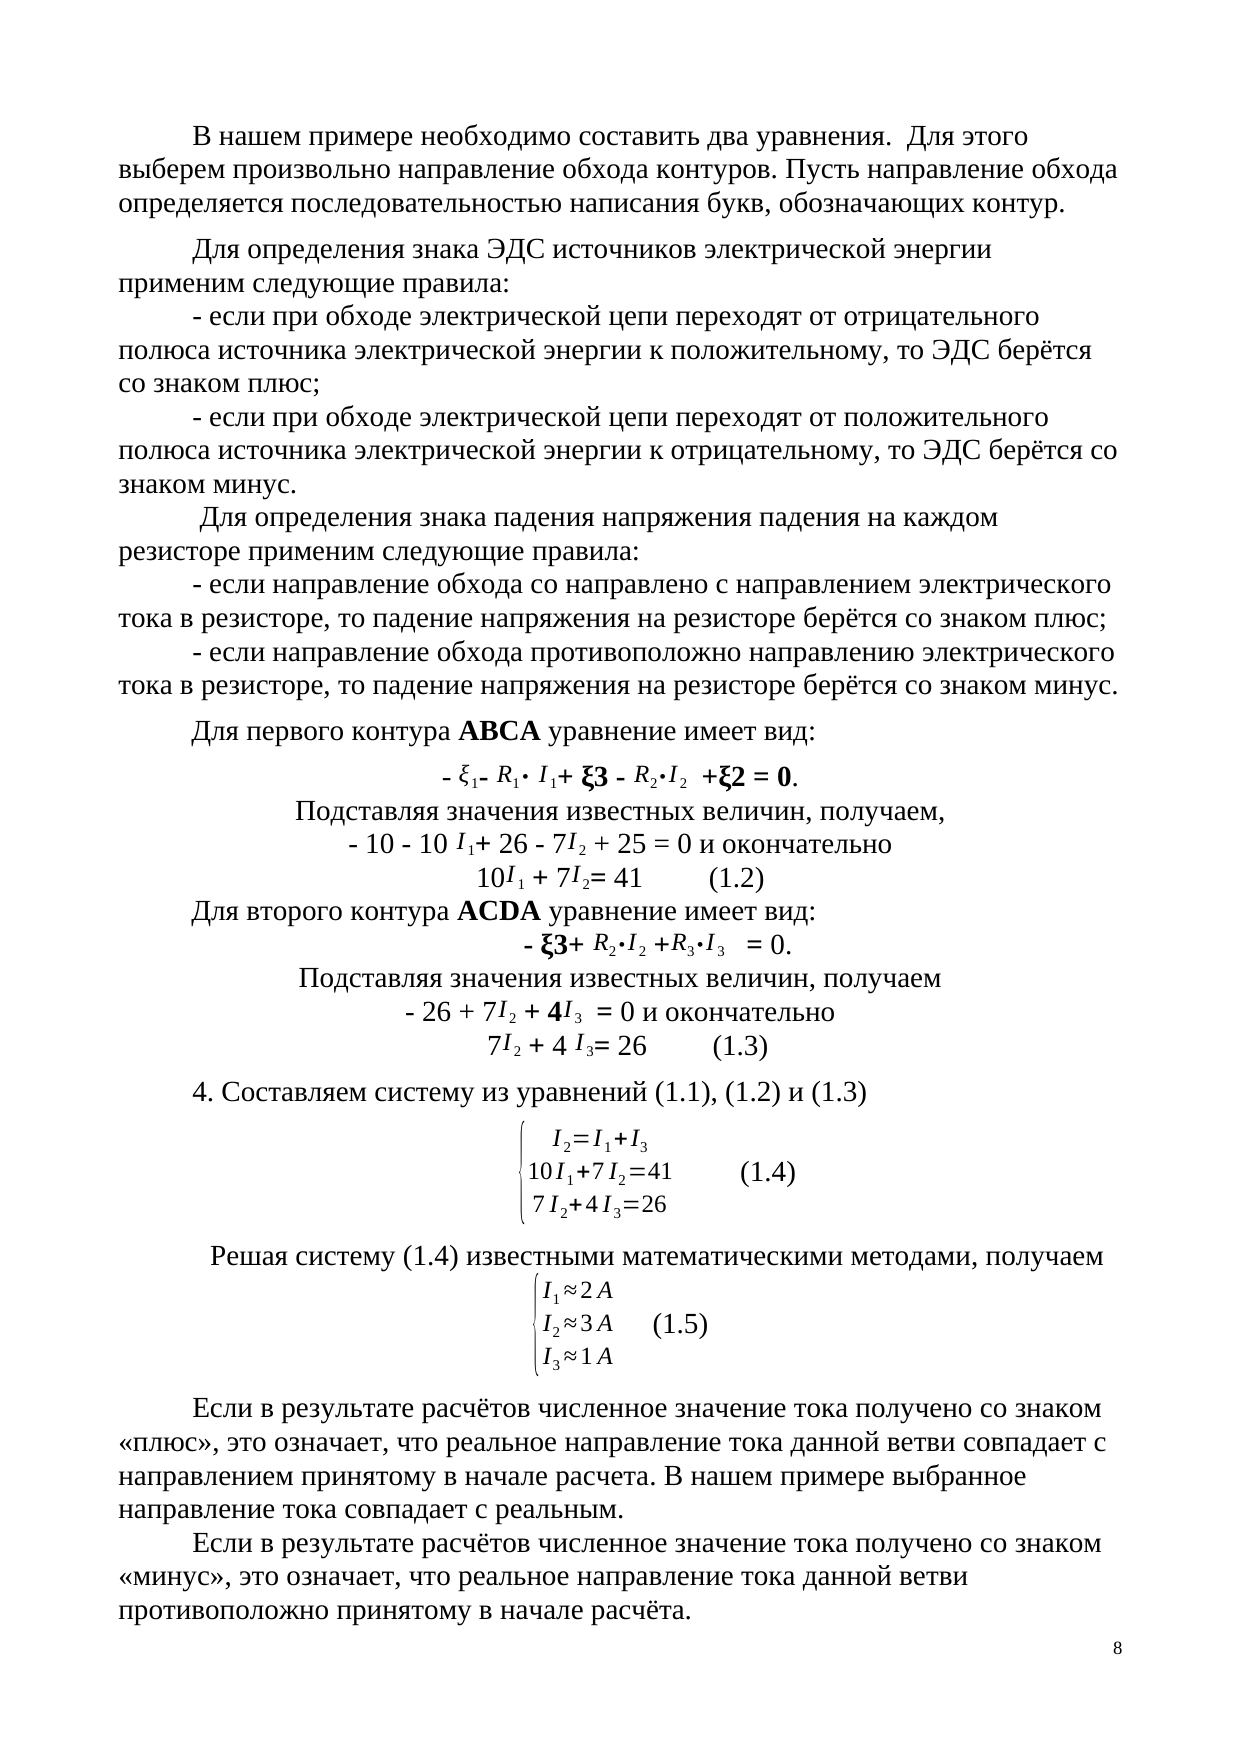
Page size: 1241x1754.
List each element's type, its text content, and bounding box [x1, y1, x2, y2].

text (1.4) [118, 1120, 1122, 1226]
text - если направление обхода со направлено с направлением электрического тока в резисторе, то падение напряжения на резисторе берётся со знаком плюс; [118, 567, 1122, 634]
text - 26 + 7 + 4 = 0 и окончательно [118, 994, 1122, 1028]
text Если в результате расчётов численное значение тока получено со знаком «минус», это означает, что реальное направление тока данной ветви противоположно принятому в начале расчёта. [118, 1525, 1122, 1625]
text Для определения знака падения напряжения падения на каждом резисторе применим следующие правила: [118, 499, 1122, 567]
text 7 + 4 = 26 (1.3) [118, 1028, 1122, 1061]
text - - · + ξ3 - · +ξ2 = 0. [118, 759, 1122, 793]
text Для определения знака ЭДС источников электрической энергии применим следующие правила: [118, 231, 1122, 298]
text - если направление обхода противоположно направлению электрического тока в резисторе, то падение напряжения на резисторе берётся со знаком минус. [118, 634, 1122, 701]
text Решая систему (1.4) известными математическими методами, получаем (1.5) [118, 1238, 1122, 1378]
text Для первого контура АВСА уравнение имеет вид: [118, 713, 1122, 747]
text В нашем примере необходимо составить два уравнения. Для этого выберем произвольно направление обхода контуров. Пусть направление обхода определяется последовательностью написания букв, обозначающих контур. [118, 118, 1122, 219]
text Подставляя значения известных величин, получаем, [118, 793, 1122, 826]
text Для второго контура АСDА уравнение имеет вид: [118, 893, 1122, 927]
text Подставляя значения известных величин, получаем [118, 961, 1122, 994]
text 4. Составляем систему из уравнений (1.1), (1.2) и (1.3) [118, 1074, 1122, 1107]
text - если при обходе электрической цепи переходят от положительного полюса источника электрической энергии к отрицательному, то ЭДС берётся со знаком минус. [118, 399, 1122, 499]
text - если при обходе электрической цепи переходят от отрицательного полюса источника электрической энергии к положительному, то ЭДС берётся со знаком плюс; [118, 298, 1122, 399]
text - 10 - 10 + 26 - 7 + 25 = 0 и окончательно [118, 826, 1122, 860]
text 10 + 7= 41 (1.2) [118, 860, 1122, 893]
text - ξ3+ · +· = 0. [193, 927, 1122, 961]
text Если в результате расчётов численное значение тока получено со знаком «плюс», это означает, что реальное направление тока данной ветви совпадает с направлением принятому в начале расчета. В нашем примере выбранное направление тока совпадает с реальным. [118, 1391, 1122, 1525]
